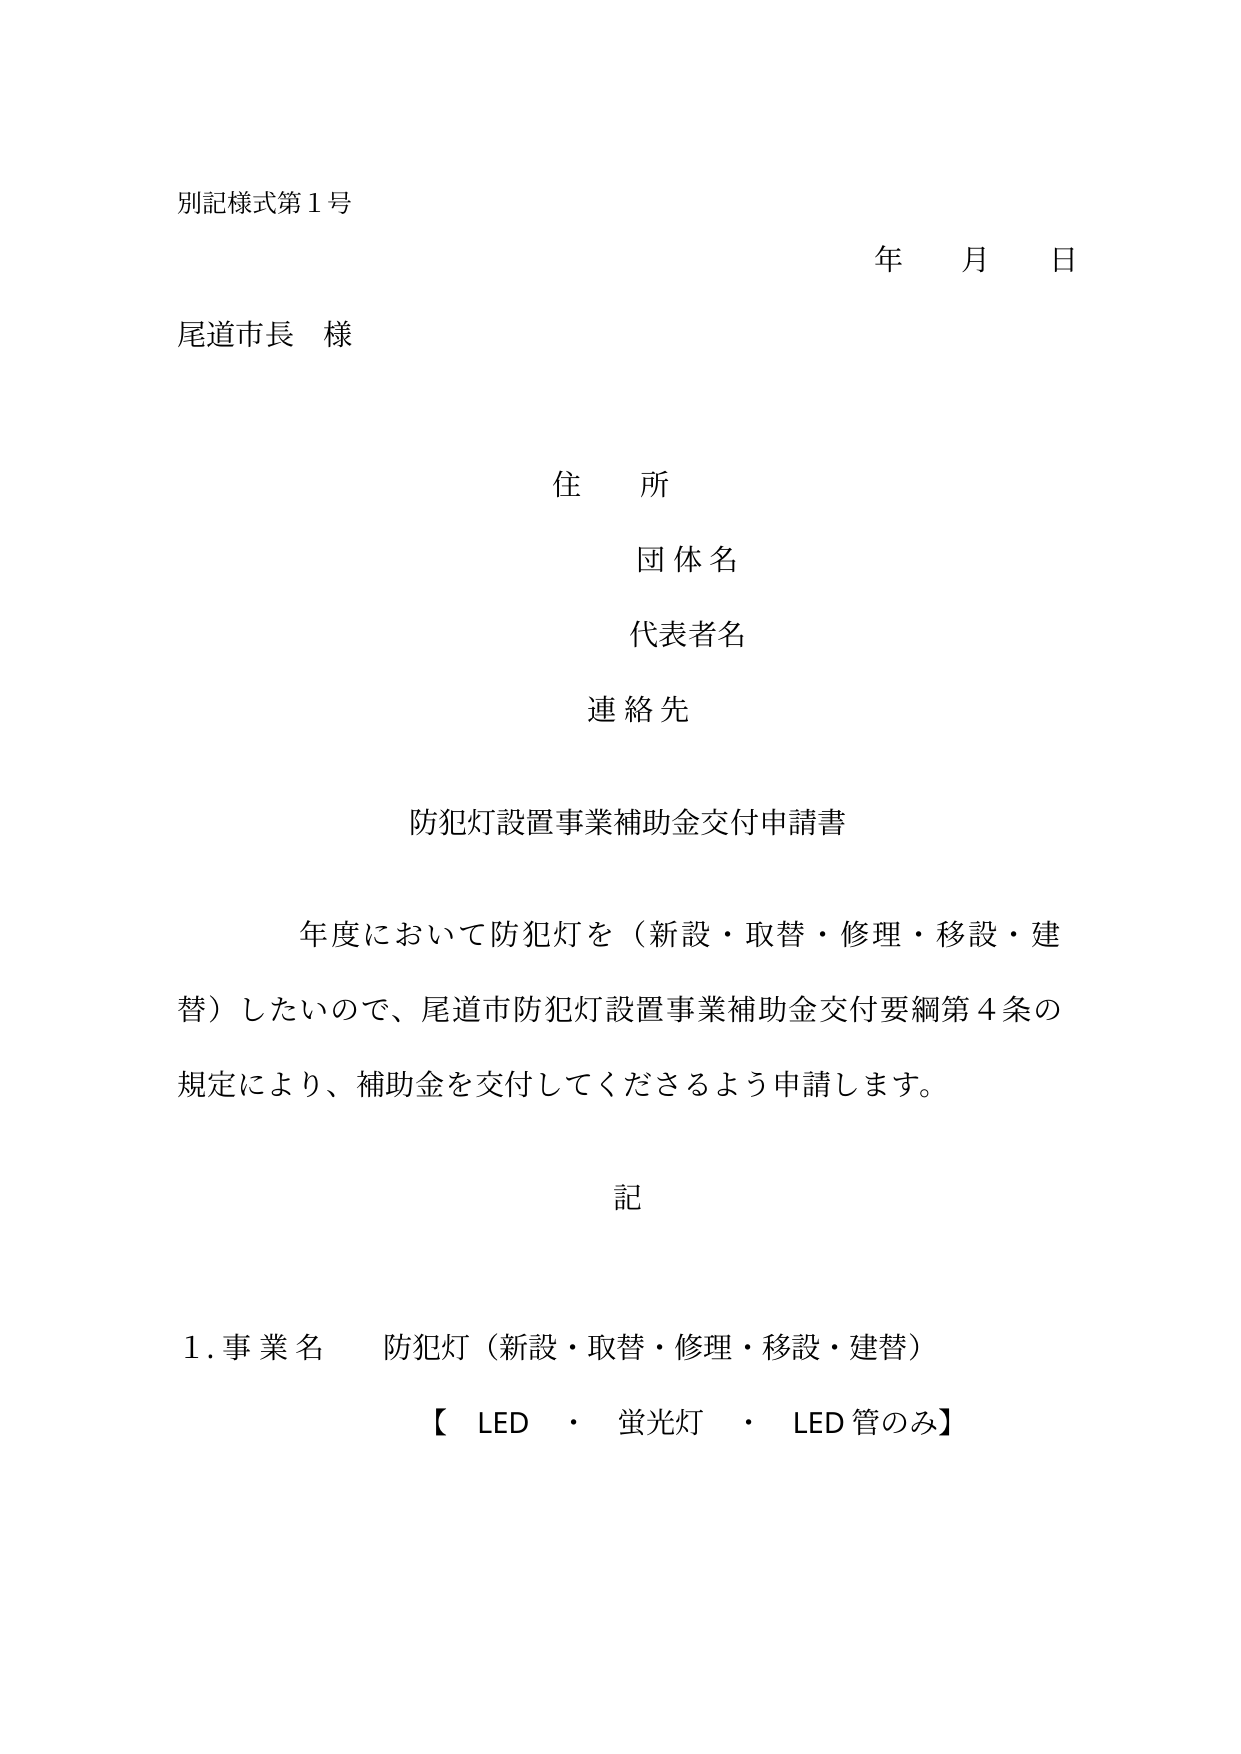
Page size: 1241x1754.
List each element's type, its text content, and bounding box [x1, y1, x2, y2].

text 住 所 [177, 446, 878, 521]
text 年度において防犯灯を（新設・取替・修理・移設・建替）したいので、尾道市防犯灯設置事業補助金交付要綱第４条の規定により、補助金を交付してくださるよう申請します。 [177, 896, 1063, 1121]
list 事 業 名 防犯灯（新設・取替・修理・移設・建替） [177, 1308, 1078, 1383]
text 尾道市長 様 [177, 296, 978, 371]
text 団 体 名 [177, 521, 878, 596]
subtitle 記 [177, 1158, 1078, 1233]
text 年 月 日 [177, 221, 1078, 296]
text 【 LED ・ 蛍光灯 ・ LED管のみ】 [214, 1383, 1078, 1458]
text 代表者名 [177, 596, 878, 671]
text 連 絡 先 [177, 671, 878, 746]
text 別記様式第１号 [177, 183, 1093, 221]
text 防犯灯設置事業補助金交付申請書 [177, 783, 1078, 858]
